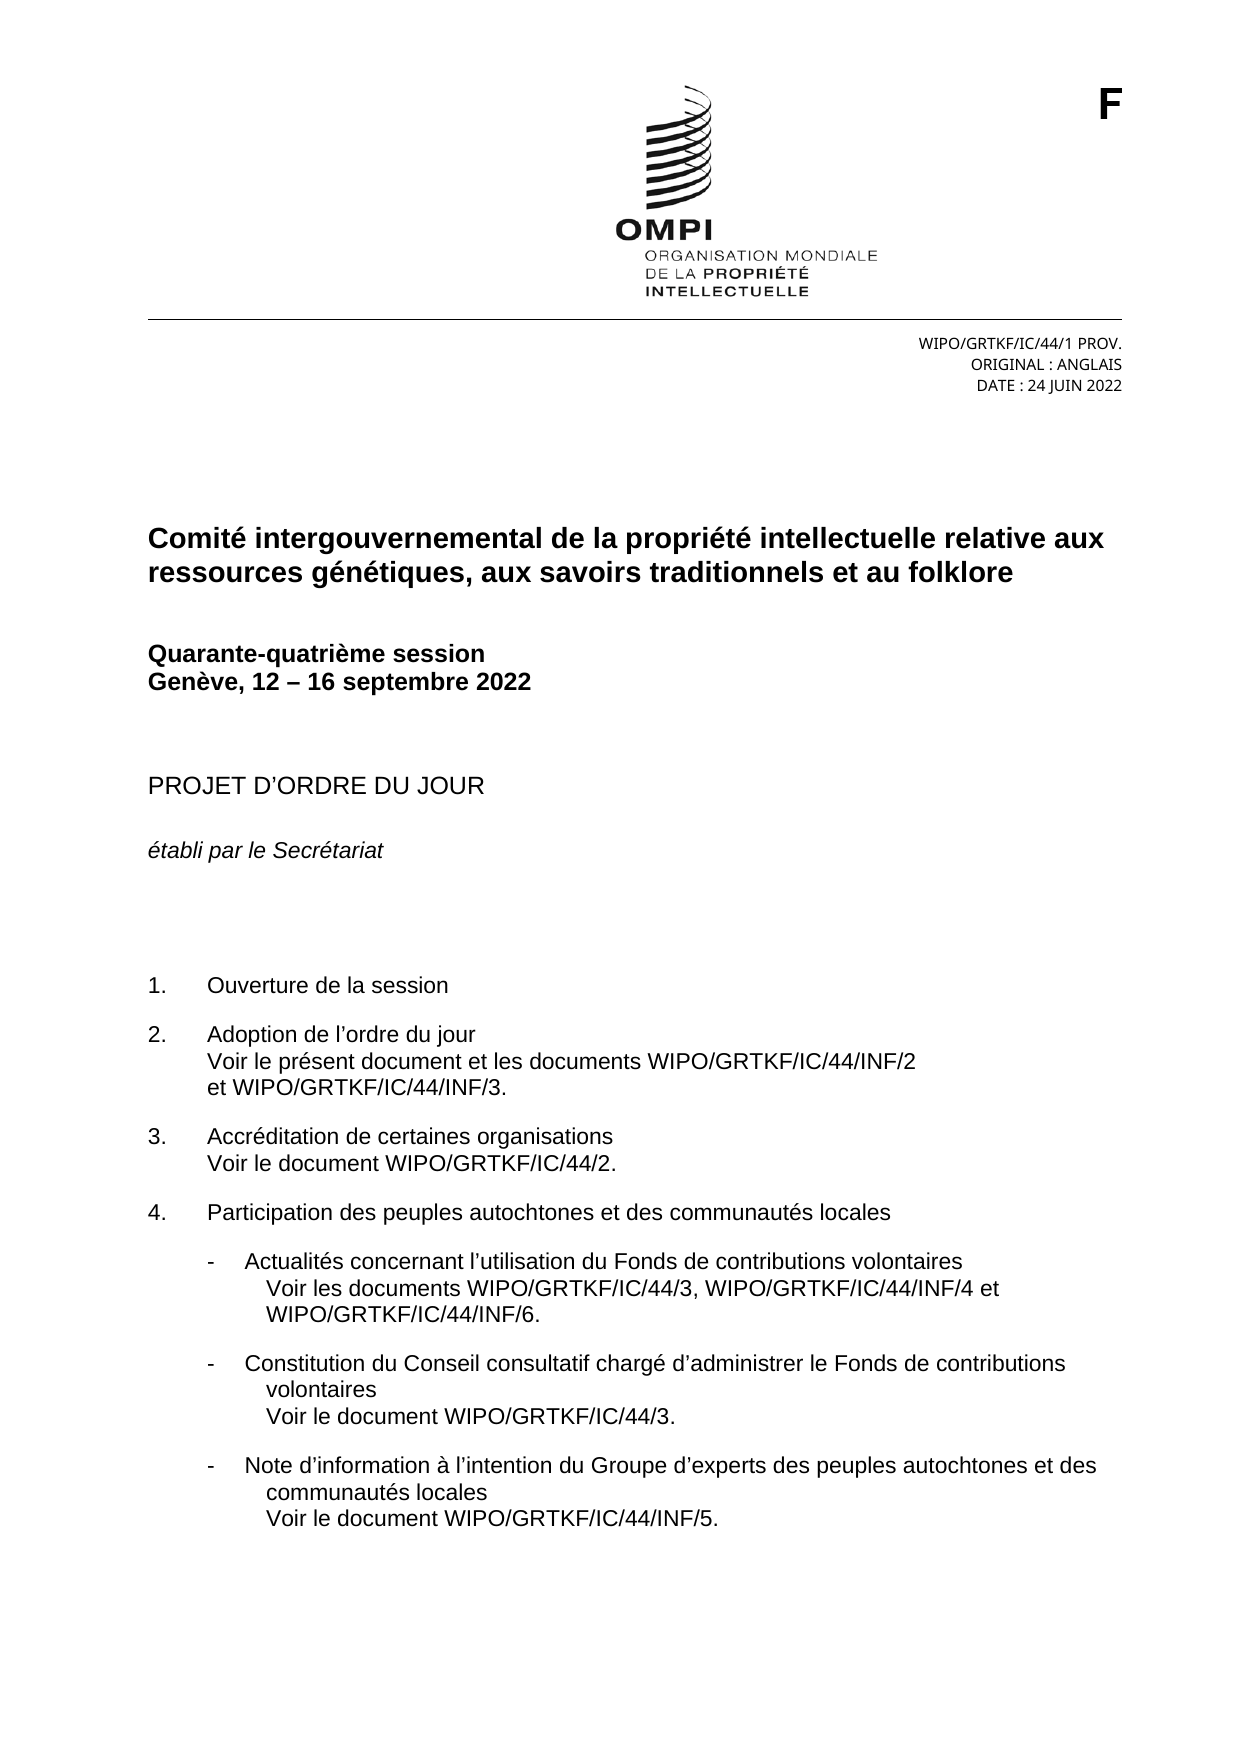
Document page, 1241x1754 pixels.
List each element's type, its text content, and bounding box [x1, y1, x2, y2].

text Projet d’ordre du jour [148, 771, 1122, 800]
list Actualités concernant l’utilisation du Fonds de contributions volontaires [207, 1248, 1122, 1274]
list Constitution du Conseil consultatif chargé d’administrer le Fonds de contributions volontaires [207, 1350, 1122, 1403]
title Comité intergouvernemental de la propriété intellectuelle relative aux ressources génétiques, aux savoirs traditionnels et au folklore [148, 521, 1122, 588]
text WIPO/GRTKF/IC/44/1 Prov. [148, 333, 1122, 354]
text établi par le Secrétariat [148, 837, 1122, 864]
text Voir le document WIPO/GRTKF/IC/44/INF/5. [266, 1505, 1122, 1531]
text Genève, 12 – 16 septembre 2022 [148, 667, 1122, 696]
text Accréditation de certaines organisations [148, 1123, 1122, 1149]
list Note d’information à l’intention du Groupe d’experts des peuples autochtones et des communautés locales [207, 1452, 1122, 1505]
text Quarante-quatrième session [148, 638, 1122, 667]
text Voir le document WIPO/GRTKF/IC/44/2. [207, 1149, 1122, 1176]
text DATE : 24 juin 2022 [148, 375, 1122, 396]
text Voir le document WIPO/GRTKF/IC/44/3. [266, 1403, 1122, 1429]
picture [613, 79, 1123, 299]
text Ouverture de la session [148, 972, 1122, 998]
text Voir le présent document et les documents WIPO/GRTKF/IC/44/INF/2 et WIPO/GRTKF/IC/44/INF/3. [207, 1048, 1122, 1100]
text ORIGINAL : anglais [148, 354, 1122, 375]
text Participation des peuples autochtones et des communautés locales [148, 1199, 1122, 1225]
text Voir les documents WIPO/GRTKF/IC/44/3, WIPO/GRTKF/IC/44/INF/4 et WIPO/GRTKF/IC/44/INF/6. [266, 1274, 1122, 1327]
text Adoption de l’ordre du jour [148, 1021, 1122, 1048]
